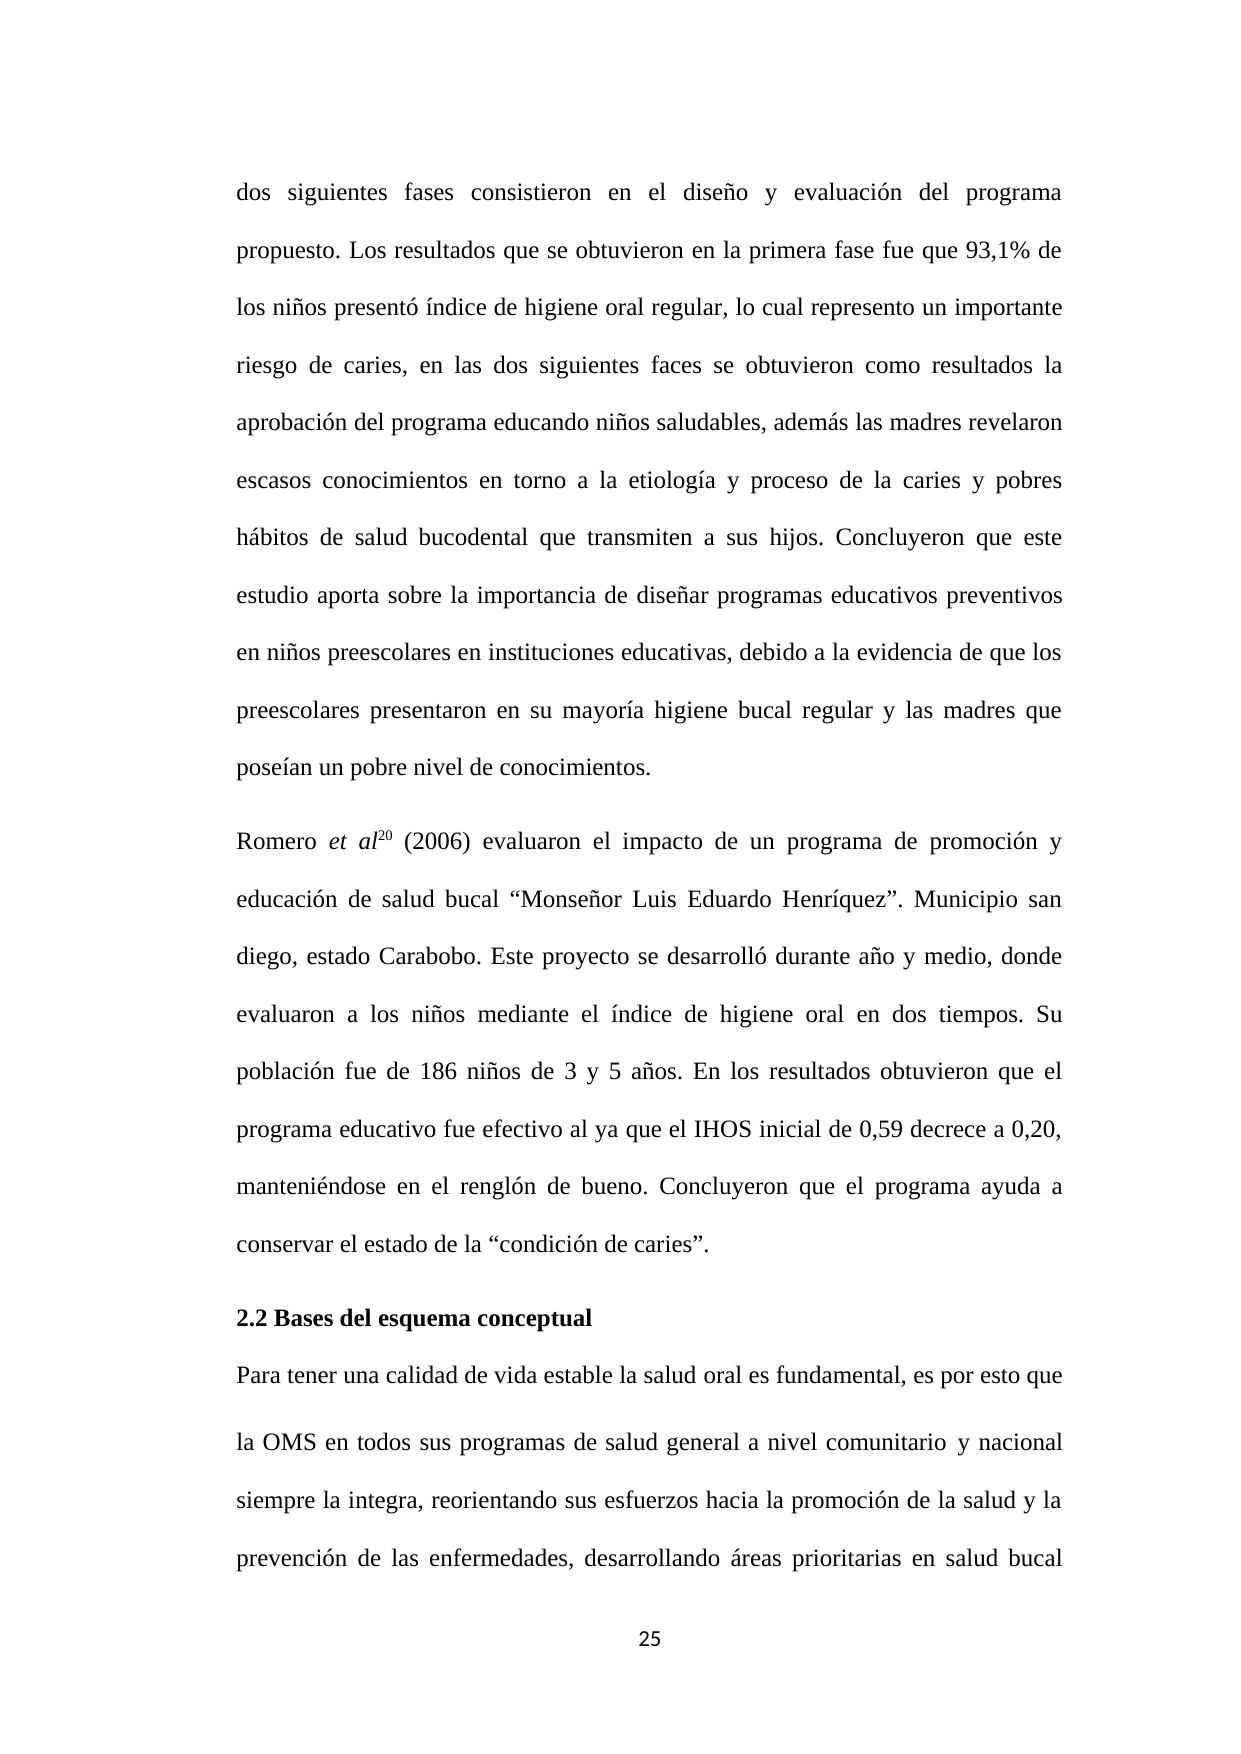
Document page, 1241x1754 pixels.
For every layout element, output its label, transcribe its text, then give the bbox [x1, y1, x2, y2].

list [236, 1361, 1063, 1571]
text Romero et al20 (2006) evaluaron el impacto de un programa de promoción y educación de salud bucal “Monseñor Luis Eduardo Henríquez”. Municipio san diego, estado Carabobo. Este proyecto se desarrolló durante año y medio, donde evaluaron a los niños mediante el índice de higiene oral en dos tiempos. Su población fue de 186 niños de 3 y 5 años. En los resultados obtuvieron que el programa educativo fue efectivo al ya que el IHOS inicial de 0,59 decrece a 0,20, manteniéndose en el renglón de bueno. Concluyeron que el programa ayuda a conservar el estado de la “condición de caries”. [236, 826, 1063, 1258]
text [236, 177, 1063, 781]
subtitle 2.2 Bases del esquema conceptual [236, 1303, 1063, 1332]
